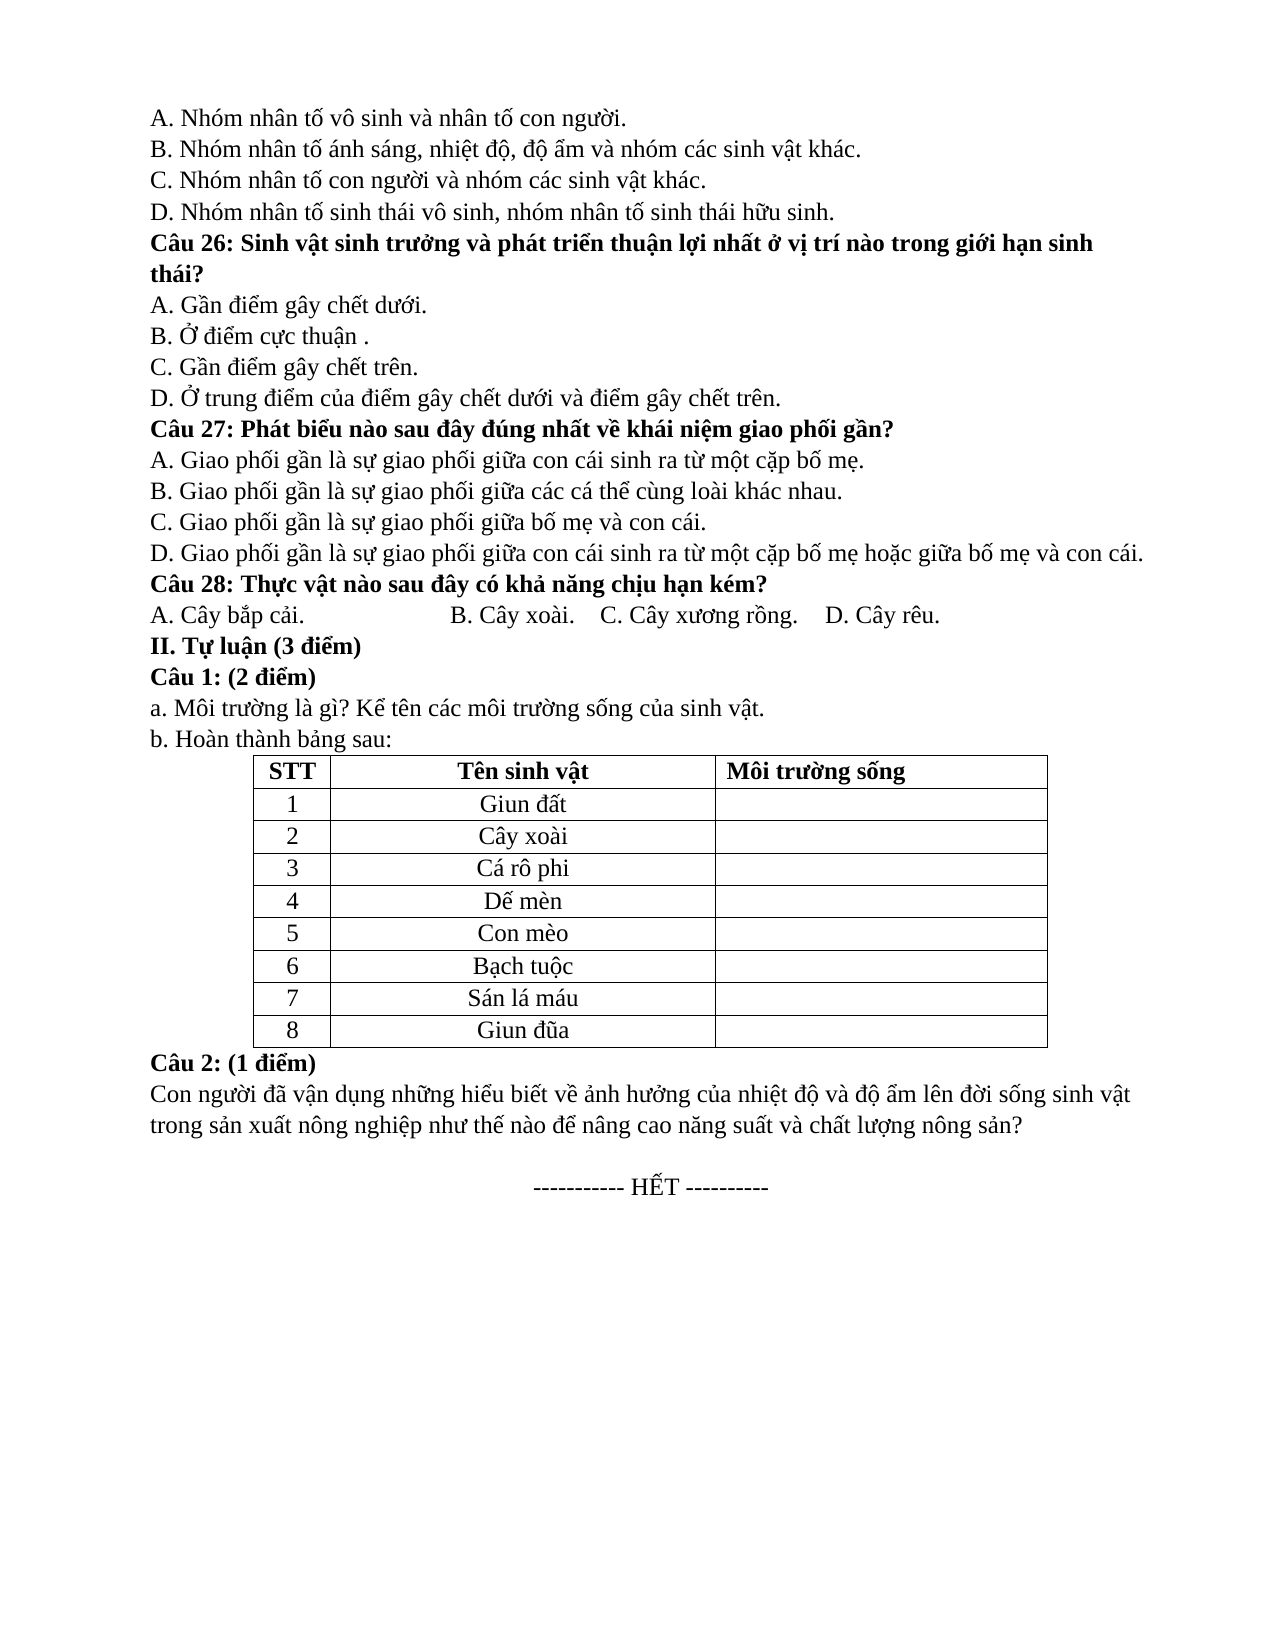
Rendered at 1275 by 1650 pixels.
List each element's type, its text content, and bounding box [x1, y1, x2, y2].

table_cell [716, 1016, 1047, 1047]
table_cell [716, 983, 1047, 1014]
table_cell [716, 918, 1047, 950]
text A. Gần điểm gây chết dưới. B. Ở điểm cực thuận . C. Gần điểm gây chết trên. D. Ở trung điểm của điểm gây chết dưới và điểm gây chết trên. [150, 290, 1152, 412]
table_cell 2 [254, 821, 330, 852]
table_cell 7 [254, 983, 330, 1014]
table_cell 8 [254, 1016, 330, 1047]
table_cell Con mèo [331, 918, 715, 950]
text D. Nhóm nhân tố sinh thái vô sinh, nhóm nhân tố sinh thái hữu sinh. [150, 197, 1152, 225]
table_cell [716, 854, 1047, 885]
table_cell Bạch tuộc [331, 951, 715, 982]
text Câu 1: (2 điểm) [150, 662, 1152, 691]
table_cell Cây xoài [331, 821, 715, 852]
text Câu 27: Phát biểu nào sau đây đúng nhất về khái niệm giao phối gần? [150, 414, 1152, 443]
text A. Nhóm nhân tố vô sinh và nhân tố con người. B. Nhóm nhân tố ánh sáng, nhiệt độ, độ ẩm và nhóm các sinh vật khác. C. Nhóm nhân tố con người và nhóm các sinh vật khác. [150, 103, 1152, 194]
text B. Giao phối gần là sự giao phối giữa các cá thể cùng loài khác nhau. [150, 476, 1152, 505]
text II. Tự luận (3 điểm) [150, 631, 1152, 660]
table_cell [716, 821, 1047, 852]
table_cell 4 [254, 886, 330, 917]
text Câu 26: Sinh vật sinh trưởng và phát triển thuận lợi nhất ở vị trí nào trong giới hạn sinh thái? [150, 228, 1152, 287]
text C. Giao phối gần là sự giao phối giữa bố mẹ và con cái. [150, 507, 1152, 536]
table_cell Sán lá máu [331, 983, 715, 1014]
table_cell 3 [254, 854, 330, 885]
table_cell Giun đất [331, 789, 715, 820]
table_header STT [254, 756, 330, 788]
text A. Cây bắp cải. B. Cây xoài. C. Cây xương rồng. D. Cây rêu. [150, 600, 1152, 629]
text D. Giao phối gần là sự giao phối giữa con cái sinh ra từ một cặp bố mẹ hoặc giữa bố mẹ và con cái. [150, 538, 1152, 567]
table_cell [716, 789, 1047, 820]
text A. Giao phối gần là sự giao phối giữa con cái sinh ra từ một cặp bố mẹ. [150, 445, 1152, 474]
text Câu 2: (1 điểm) [150, 1048, 1152, 1077]
text ----------- HẾT ---------- [150, 1172, 1152, 1201]
text a. Môi trường là gì? Kể tên các môi trường sống của sinh vật. [150, 693, 1152, 722]
table_cell 5 [254, 918, 330, 950]
table_cell [716, 886, 1047, 917]
text Con người đã vận dụng những hiểu biết về ảnh hưởng của nhiệt độ và độ ẩm lên đời sống sinh vật trong sản xuất nông nghiệp như thế nào để nâng cao năng suất và chất lượng nông sản? [150, 1079, 1152, 1139]
table_cell [716, 951, 1047, 982]
table_cell Giun đũa [331, 1016, 715, 1047]
table_cell Dế mèn [331, 886, 715, 917]
table_cell Cá rô phi [331, 854, 715, 885]
text b. Hoàn thành bảng sau: [150, 724, 1152, 753]
table_header Tên sinh vật [331, 756, 715, 788]
text Câu 28: Thực vật nào sau đây có khả năng chịu hạn kém? [150, 569, 1152, 598]
table_cell 1 [254, 789, 330, 820]
table_header Môi trường sống [716, 756, 1047, 788]
table_cell 6 [254, 951, 330, 982]
